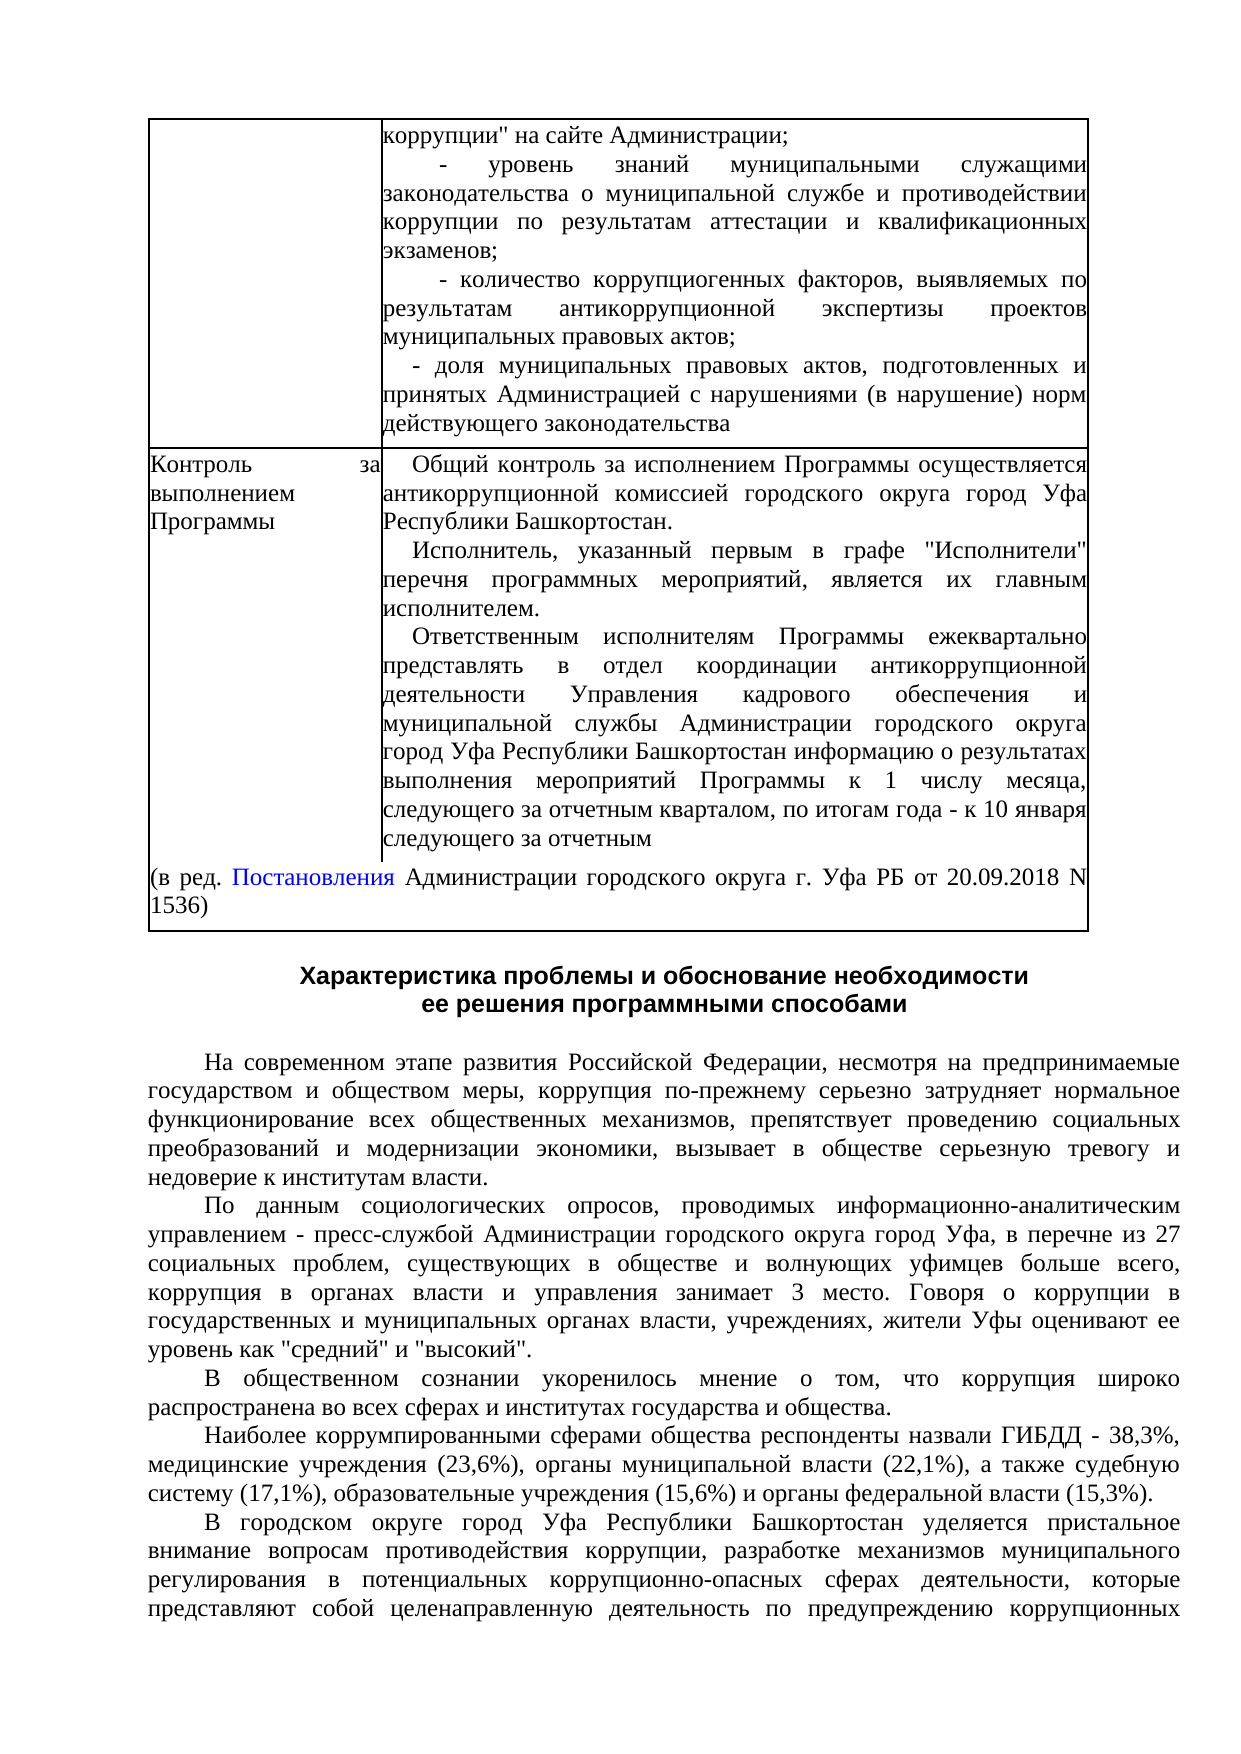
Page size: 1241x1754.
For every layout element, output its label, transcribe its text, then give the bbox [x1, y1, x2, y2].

text На современном этапе развития Российской Федерации, несмотря на предпринимаемые государством и обществом меры, коррупция по-прежнему серьезно затрудняет нормальное функционирование всех общественных механизмов, препятствует проведению социальных преобразований и модернизации экономики, вызывает в обществе серьезную тревогу и недоверие к институтам власти. [148, 1047, 1181, 1191]
table_cell Общий контроль за исполнением Программы осуществляется антикоррупционной комиссией городского округа город Уфа Республики Башкортостан. Исполнитель, указанный первым в графе "Исполнители" перечня программных мероприятий, является их главным исполнителем. Ответственным исполнителям Программы ежеквартально представлять в отдел координации антикоррупционной деятельности Управления кадрового обеспечения и муниципальной службы Администрации городского округа город Уфа Республики Башкортостан информацию о результатах выполнения мероприятий Программы к 1 числу месяца, следующего за отчетным кварталом, по итогам года - к 10 января следующего за отчетным [383, 449, 1087, 862]
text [148, 1507, 1181, 1622]
text Наиболее коррумпированными сферами общества респонденты назвали ГИБДД - 38,3%, медицинские учреждения (23,6%), органы муниципальной власти (22,1%), а также судебную систему (17,1%), образовательные учреждения (15,6%) и органы федеральной власти (15,3%). [148, 1421, 1181, 1507]
text В общественном сознании укоренилось мнение о том, что коррупция широко распространена во всех сферах и институтах государства и общества. [148, 1363, 1181, 1421]
table_cell (в ред. Постановления Администрации городского округа г. Уфа РБ от 20.09.2018 N 1536) [150, 862, 1087, 930]
table_cell Контроль за выполнением Программы [150, 449, 381, 862]
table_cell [150, 120, 381, 447]
text ее решения программными способами [148, 989, 1181, 1018]
text По данным социологических опросов, проводимых информационно-аналитическим управлением - пресс-службой Администрации городского округа город Уфа, в перечне из 27 социальных проблем, существующих в обществе и волнующих уфимцев больше всего, коррупция в органах власти и управления занимает 3 место. Говоря о коррупции в государственных и муниципальных органах власти, учреждениях, жители Уфы оценивают ее уровень как "средний" и "высокий". [148, 1191, 1181, 1363]
text Характеристика проблемы и обоснование необходимости [148, 961, 1181, 989]
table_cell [383, 120, 1087, 447]
